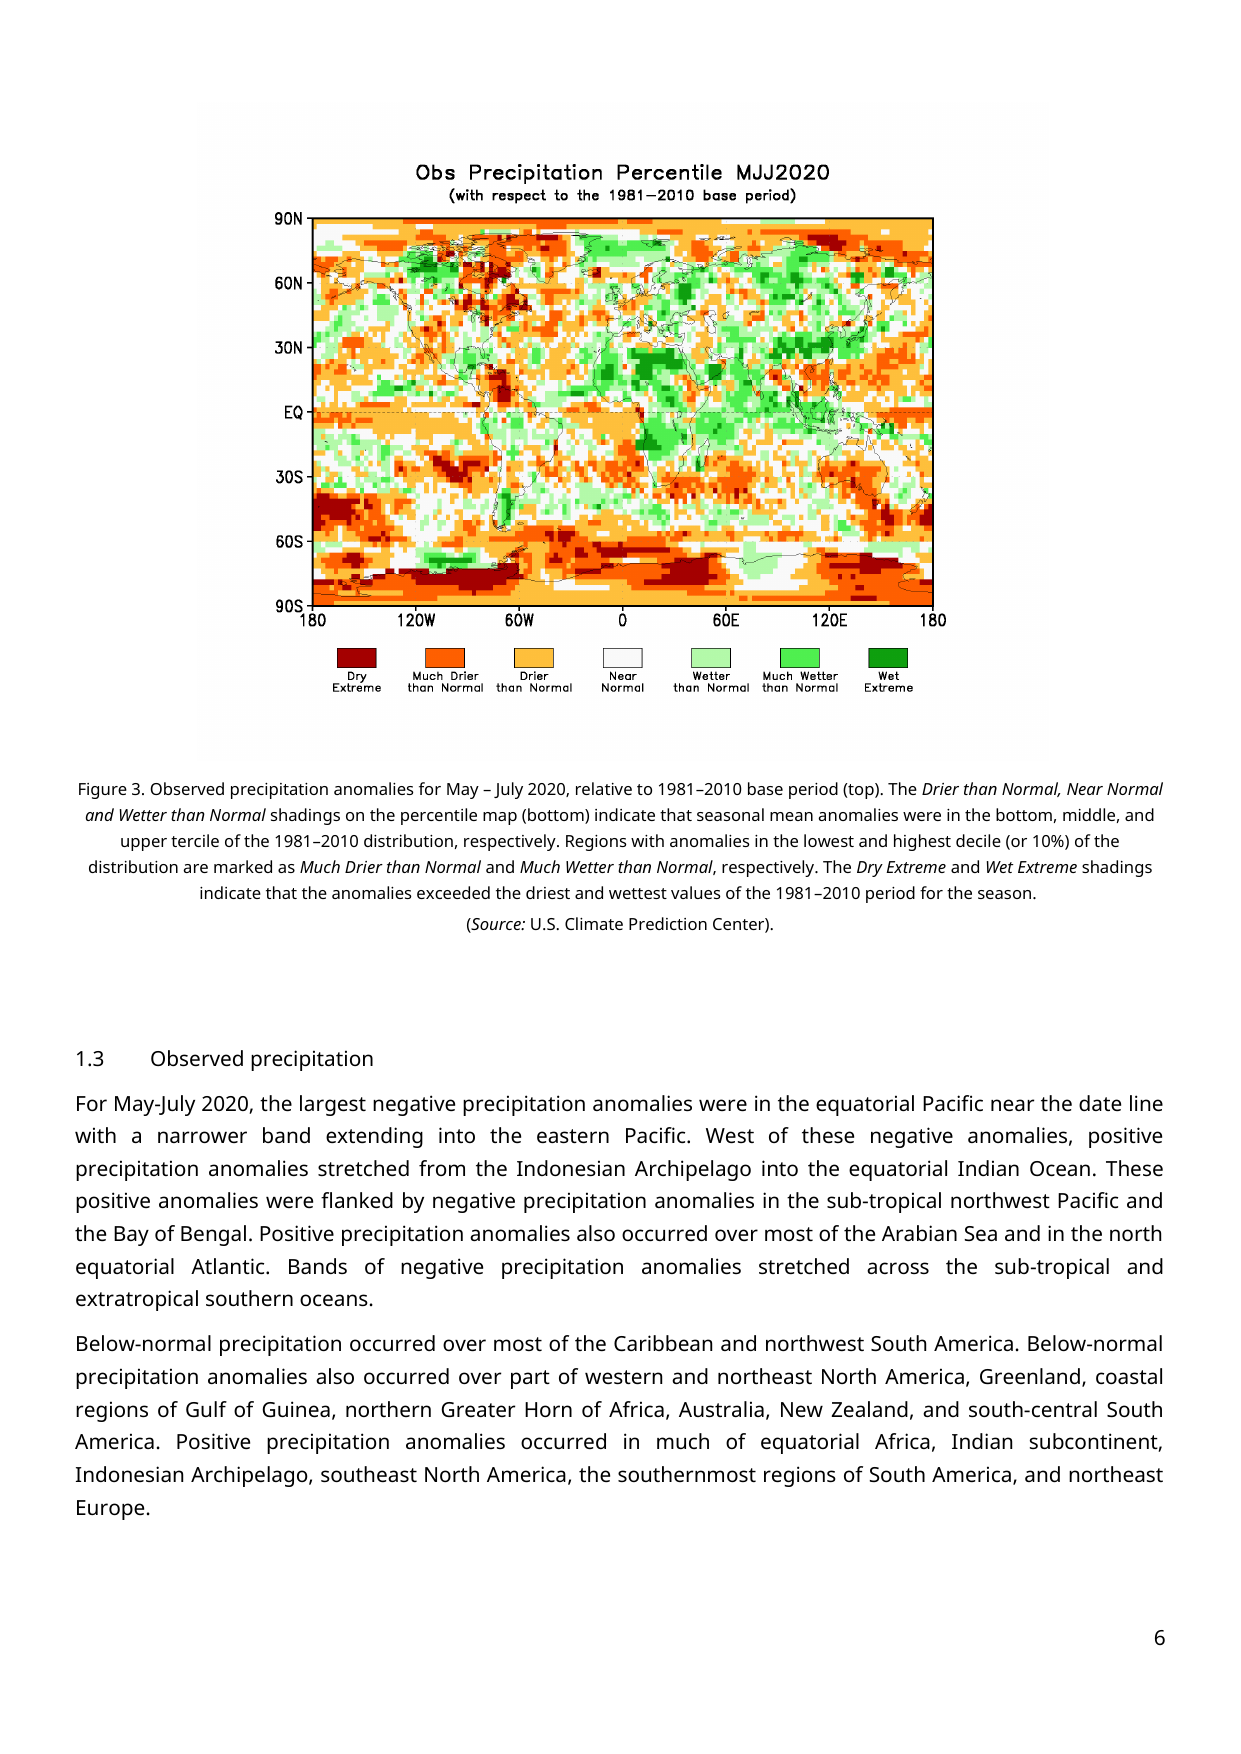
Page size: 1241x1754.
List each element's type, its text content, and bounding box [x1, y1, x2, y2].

text For May-July 2020, the largest negative precipitation anomalies were in the equatorial Pacific near the date line with a narrower band extending into the eastern Pacific. West of these negative anomalies, positive precipitation anomalies stretched from the Indonesian Archipelago into the equatorial Indian Ocean. These positive anomalies were flanked by negative precipitation anomalies in the sub-tropical northwest Pacific and the Bay of Bengal. Positive precipitation anomalies also occurred over most of the Arabian Sea and in the north equatorial Atlantic. Bands of negative precipitation anomalies stretched across the sub-tropical and extratropical southern oceans. [75, 1089, 1165, 1313]
text Figure 3. Observed precipitation anomalies for May – July 2020, relative to 1981–2010 base period (top). The Drier than Normal, Near Normal and Wetter than Normal shadings on the percentile map (bottom) indicate that seasonal mean anomalies were in the bottom, middle, and upper tercile of the 1981–2010 distribution, respectively. Regions with anomalies in the lowest and highest decile (or 10%) of the distribution are marked as Much Drier than Normal and Much Wetter than Normal, respectively. The Dry Extreme and Wet Extreme shadings indicate that the anomalies exceeded the driest and wettest values of the 1981–2010 period for the season. (Source: U.S. Climate Prediction Center). [75, 777, 1165, 937]
text 1.3 Observed precipitation [75, 1044, 1165, 1072]
picture [196, 102, 1049, 761]
text Below-normal precipitation occurred over most of the Caribbean and northwest South America. Below-normal precipitation anomalies also occurred over part of western and northeast North America, Greenland, coastal regions of Gulf of Guinea, northern Greater Horn of Africa, Australia, New Zealand, and south-central South America. Positive precipitation anomalies occurred in much of equatorial Africa, Indian subcontinent, Indonesian Archipelago, southeast North America, the southernmost regions of South America, and northeast Europe. [75, 1329, 1165, 1521]
